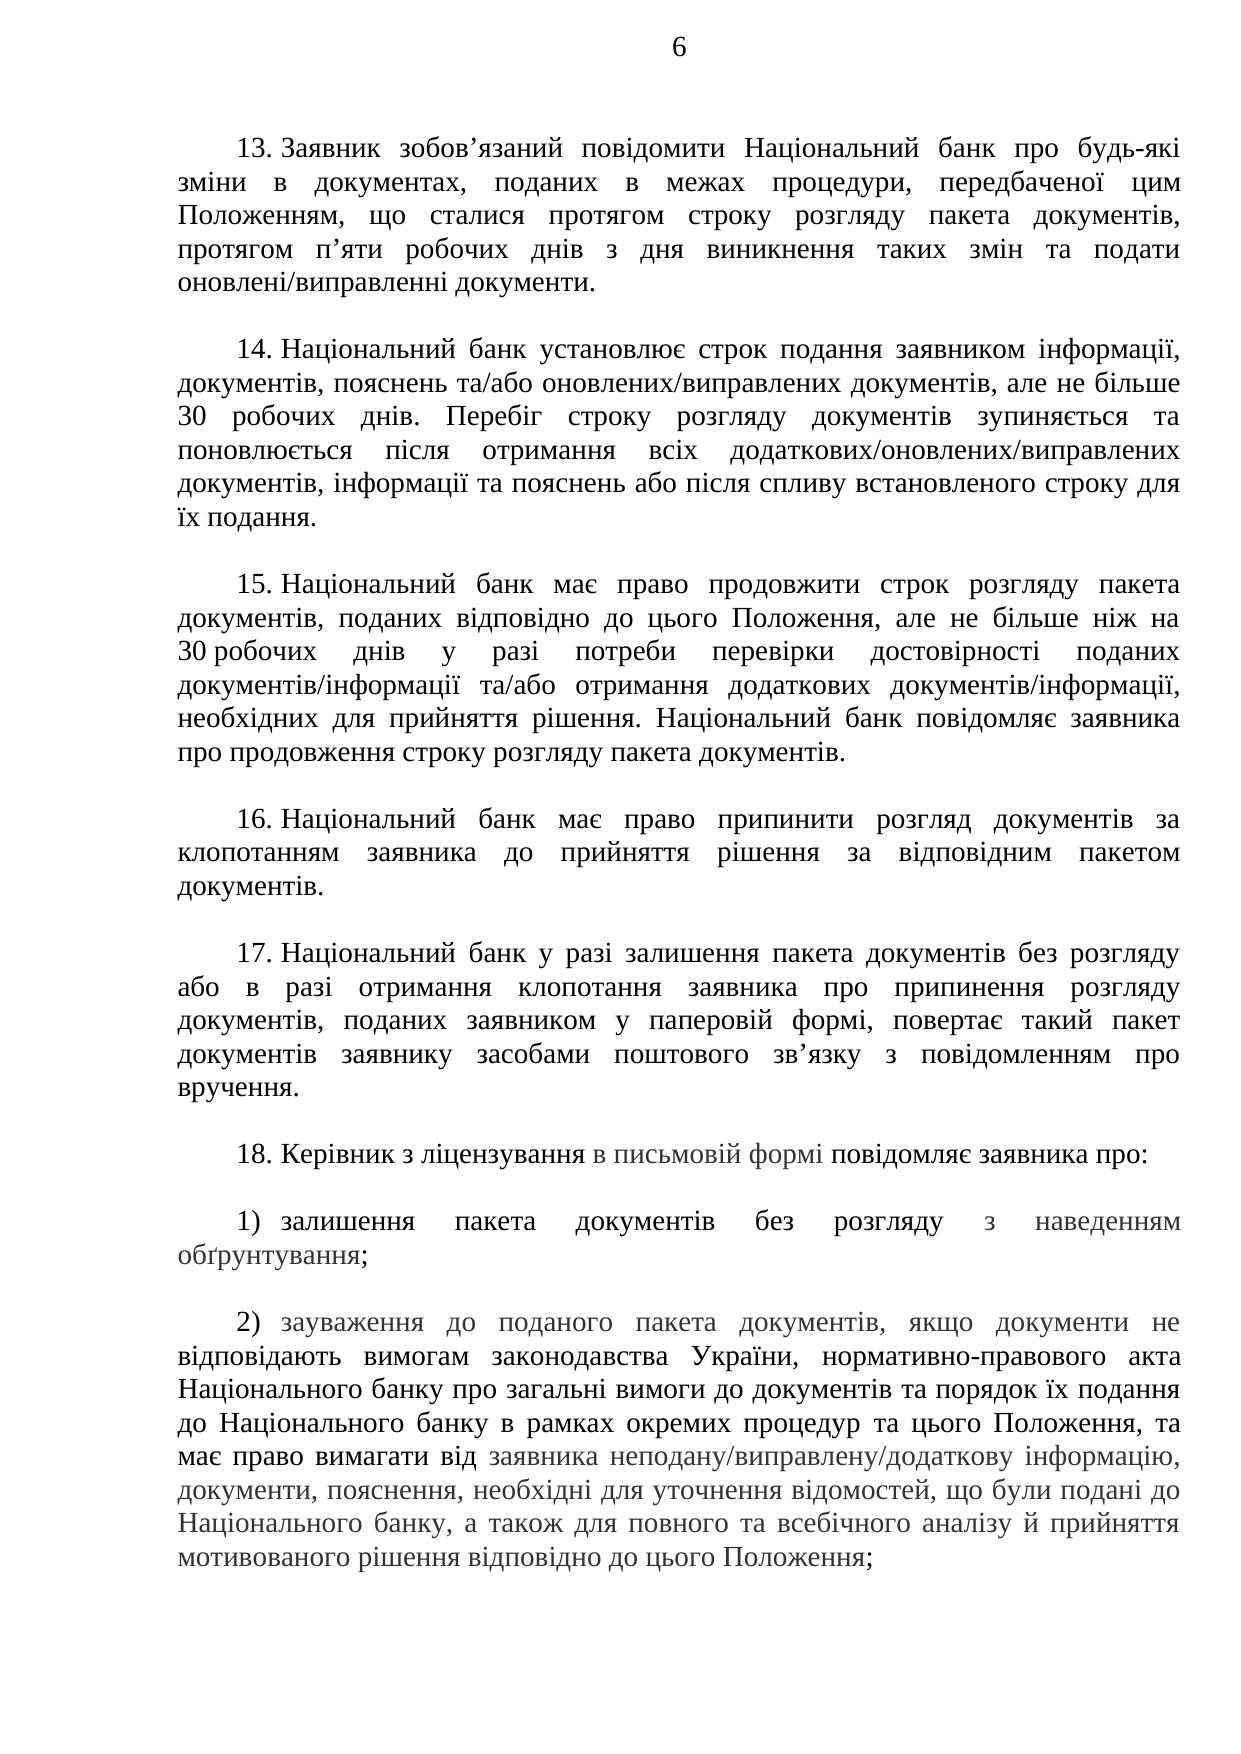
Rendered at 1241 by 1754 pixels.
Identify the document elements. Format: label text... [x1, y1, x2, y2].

list Національний банк має право припинити розгляд документів за клопотанням заявника до прийняття рішення за відповідним пакетом документів. [177, 801, 1181, 902]
list Національний банк установлює строк подання заявником інформації, документів, пояснень та/або оновлених/виправлених документів, але не більше 30 робочих днів. Перебіг строку розгляду документів зупиняється та поновлюється після отримання всіх додаткових/оновлених/виправлених документів, інформації та пояснень або після спливу встановленого строку для їх подання. [177, 331, 1181, 533]
list Національний банк має право продовжити строк розгляду пакета документів, поданих відповідно до цього Положення, але не більше ніж на 30 робочих днів у разі потреби перевірки достовірності поданих документів/інформації та/або отримання додаткових документів/інформації, необхідних для прийняття рішення. Національний банк повідомляє заявника про продовження строку розгляду пакета документів. [177, 566, 1181, 767]
list Керівник з ліцензування в письмовій формі повідомляє заявника про: [177, 1136, 1181, 1170]
list Національний банк у разі залишення пакета документів без розгляду або в разі отримання клопотання заявника про припинення розгляду документів, поданих заявником у паперовій формі, повертає такий пакет документів заявнику засобами поштового зв’язку з повідомленням про вручення. [177, 935, 1181, 1103]
list Заявник зобов’язаний повідомити Національний банк про будь-які зміни в документах, поданих в межах процедури, передбаченої цим Положенням, що сталися протягом строку розгляду пакета документів, протягом п’яти робочих днів з дня виникнення таких змін та подати оновлені/виправленні документи. [177, 130, 1181, 298]
list зауваження до поданого пакета документів, якщо документи не відповідають вимогам законодавства України, нормативно-правового акта Національного банку про загальні вимоги до документів та порядок їх подання до Національного банку в рамках окремих процедур та цього Положення, та має право вимагати від заявника неподану/виправлену/додаткову інформацію, документи, пояснення, необхідні для уточнення відомостей, що були подані до Національного банку, а також для повного та всебічного аналізу й прийняття мотивованого рішення відповідно до цього Положення; [177, 1304, 1181, 1572]
list залишення пакета документів без розгляду з наведенням обґрунтування; [177, 1203, 1181, 1271]
